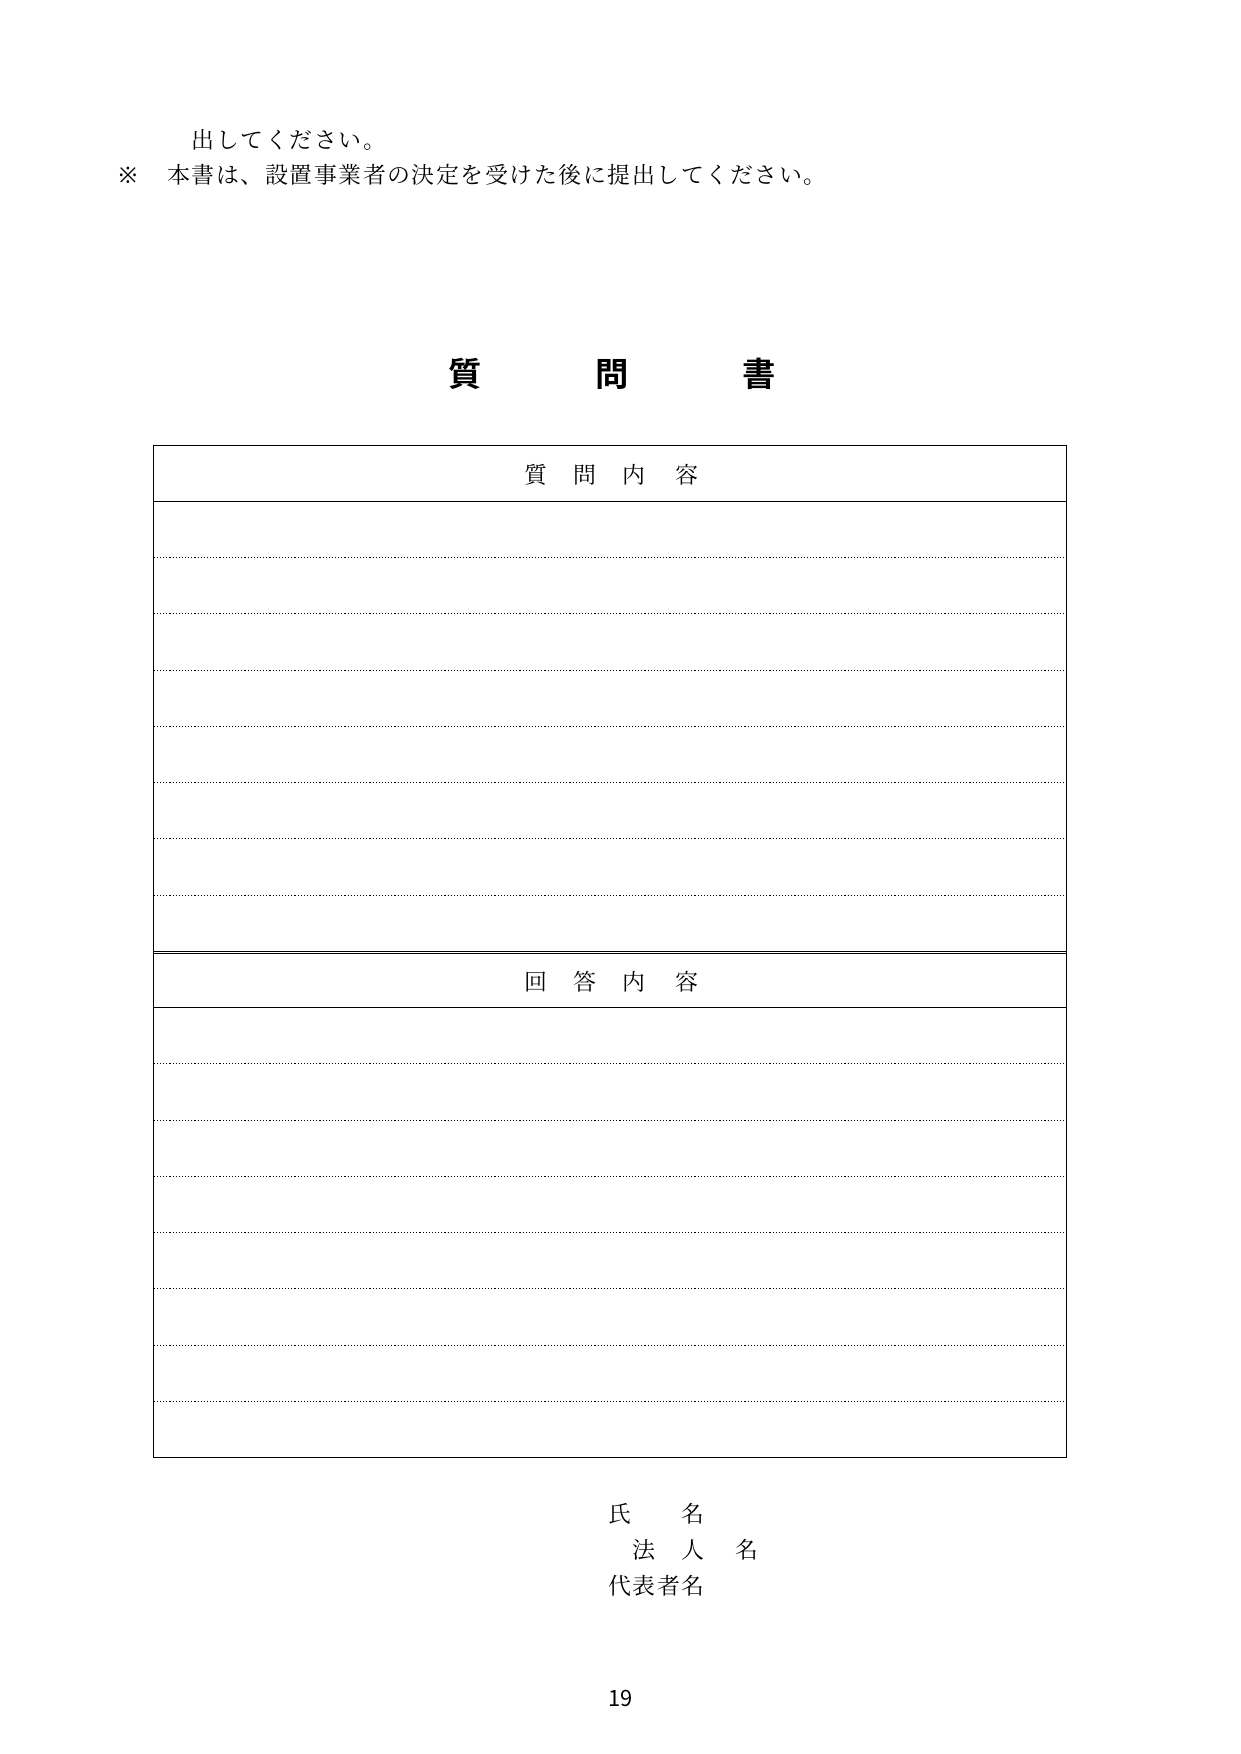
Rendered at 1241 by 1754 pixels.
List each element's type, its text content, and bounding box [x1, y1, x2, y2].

table_cell [154, 557, 1066, 613]
table_cell [154, 726, 1066, 782]
text 質 問 書 [118, 336, 1122, 408]
table_cell [154, 1120, 1066, 1176]
table_cell [154, 782, 1066, 838]
table_header 質問内容 [154, 446, 1066, 501]
table_cell [154, 1008, 1066, 1063]
table_cell [154, 1232, 1066, 1288]
table_cell [154, 1063, 1066, 1119]
table_cell [154, 895, 1066, 951]
table_cell [154, 1401, 1066, 1457]
text 氏 名 [118, 1494, 1132, 1530]
text ※ 本書は、設置事業者の決定を受けた後に提出してください。 [118, 156, 1122, 192]
table_cell [154, 613, 1066, 669]
table_cell [154, 1288, 1066, 1344]
table_cell [154, 502, 1066, 557]
text 代表者名 [118, 1566, 1132, 1602]
table_cell [154, 838, 1066, 894]
table_cell [154, 670, 1066, 726]
text 法人名 [118, 1530, 1132, 1566]
table_cell [154, 1345, 1066, 1401]
table_cell 回答内容 [154, 954, 1066, 1007]
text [118, 120, 1122, 156]
table_cell [154, 1176, 1066, 1232]
